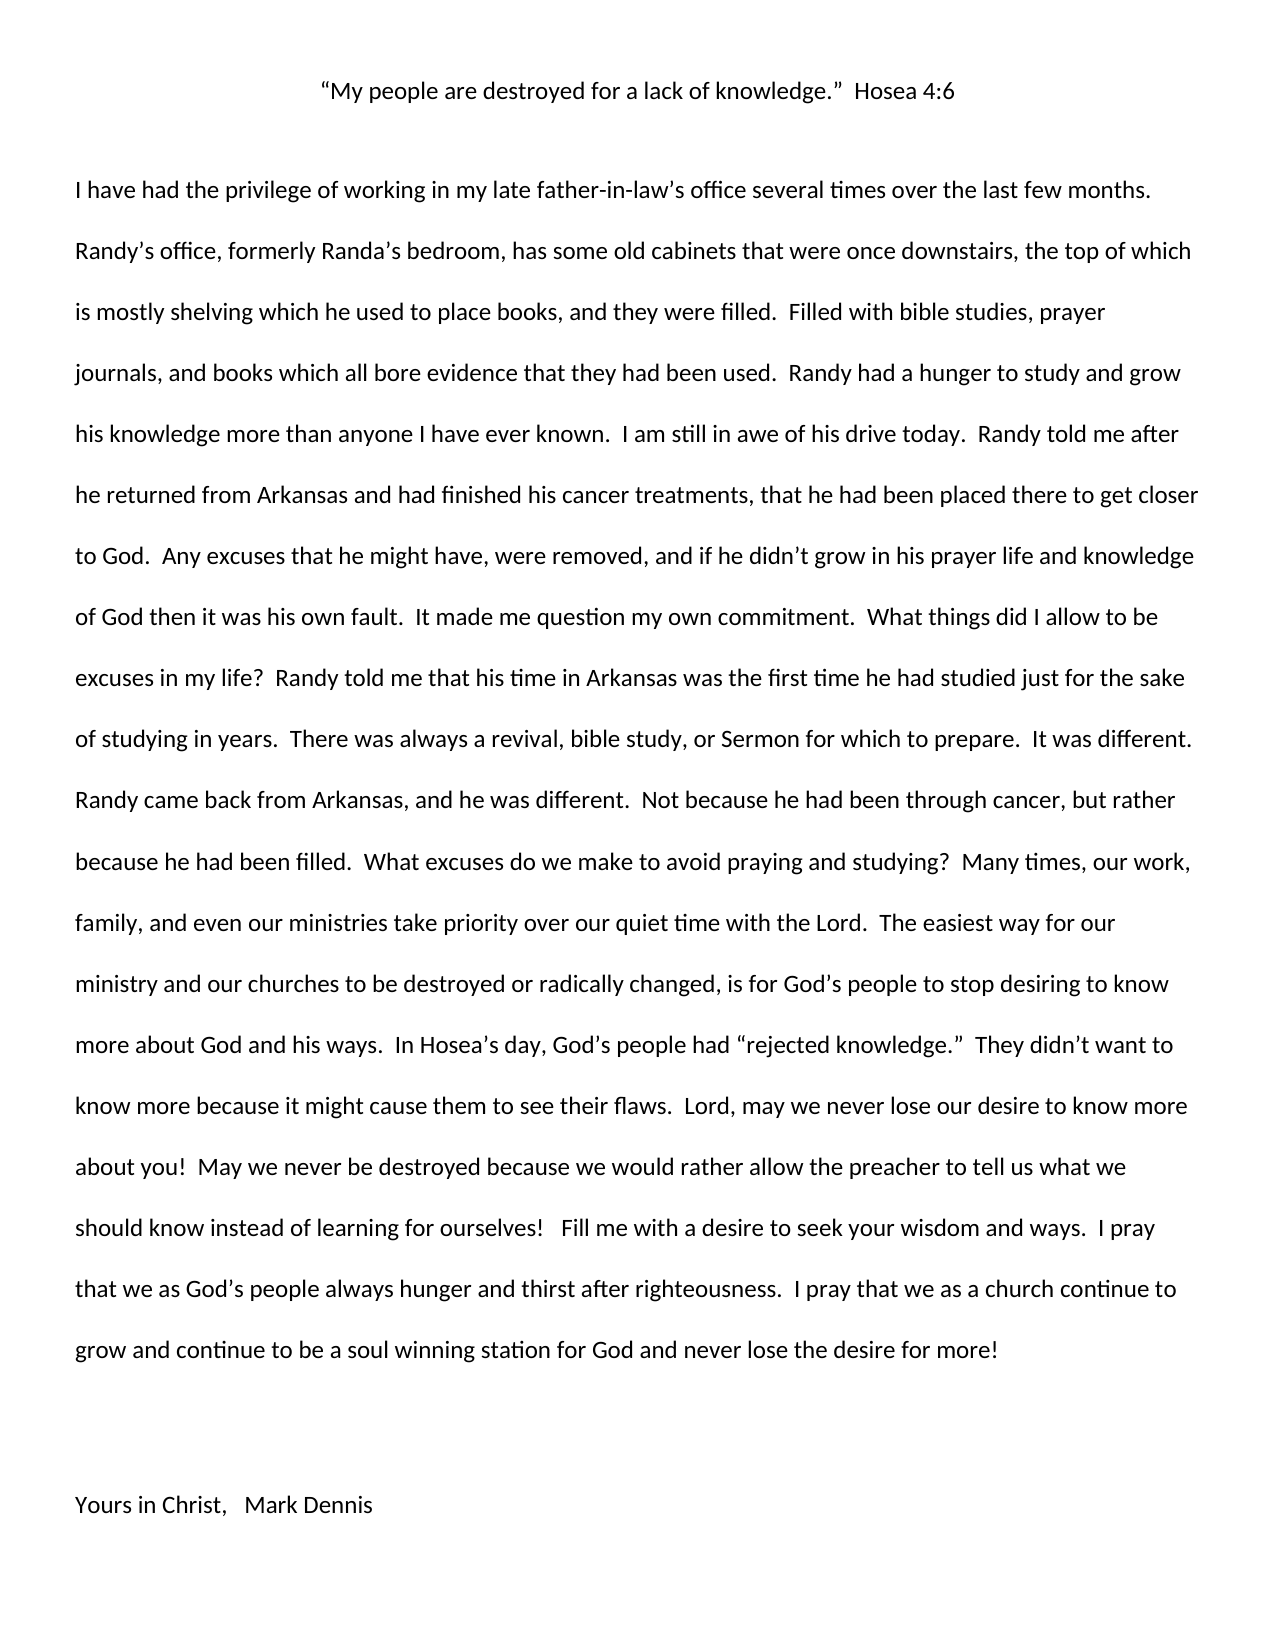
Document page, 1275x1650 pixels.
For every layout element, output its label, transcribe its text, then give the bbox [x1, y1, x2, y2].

text “My people are destroyed for a lack of knowledge.” Hosea 4:6 [75, 75, 1200, 106]
text Yours in Christ, Mark Dennis [75, 1489, 1200, 1520]
text I have had the privilege of working in my late father-in-law’s office several times over the last few months. Randy’s office, formerly Randa’s bedroom, has some old cabinets that were once downstairs, the top of which is mostly shelving which he used to place books, and they were filled. Filled with bible studies, prayer journals, and books which all bore evidence that they had been used. Randy had a hunger to study and grow his knowledge more than anyone I have ever known. I am still in awe of his drive today. Randy told me after he returned from Arkansas and had finished his cancer treatments, that he had been placed there to get closer to God. Any excuses that he might have, were removed, and if he didn’t grow in his prayer life and knowledge of God then it was his own fault. It made me question my own commitment. What things did I allow to be excuses in my life? Randy told me that his time in Arkansas was the first time he had studied just for the sake of studying in years. There was always a revival, bible study, or Sermon for which to prepare. It was different. Randy came back from Arkansas, and he was different. Not because he had been through cancer, but rather because he had been filled. What excuses do we make to avoid praying and studying? Many times, our work, family, and even our ministries take priority over our quiet time with the Lord. The easiest way for our ministry and our churches to be destroyed or radically changed, is for God’s people to stop desiring to know more about God and his ways. In Hosea’s day, God’s people had “rejected knowledge.” They didn’t want to know more because it might cause them to see their flaws. Lord, may we never lose our desire to know more about you! May we never be destroyed because we would rather allow the preacher to tell us what we should know instead of learning for ourselves! Fill me with a desire to seek your wisdom and ways. I pray that we as God’s people always hunger and thirst after righteousness. I pray that we as a church continue to grow and continue to be a soul winning station for God and never lose the desire for more! [75, 174, 1200, 1364]
